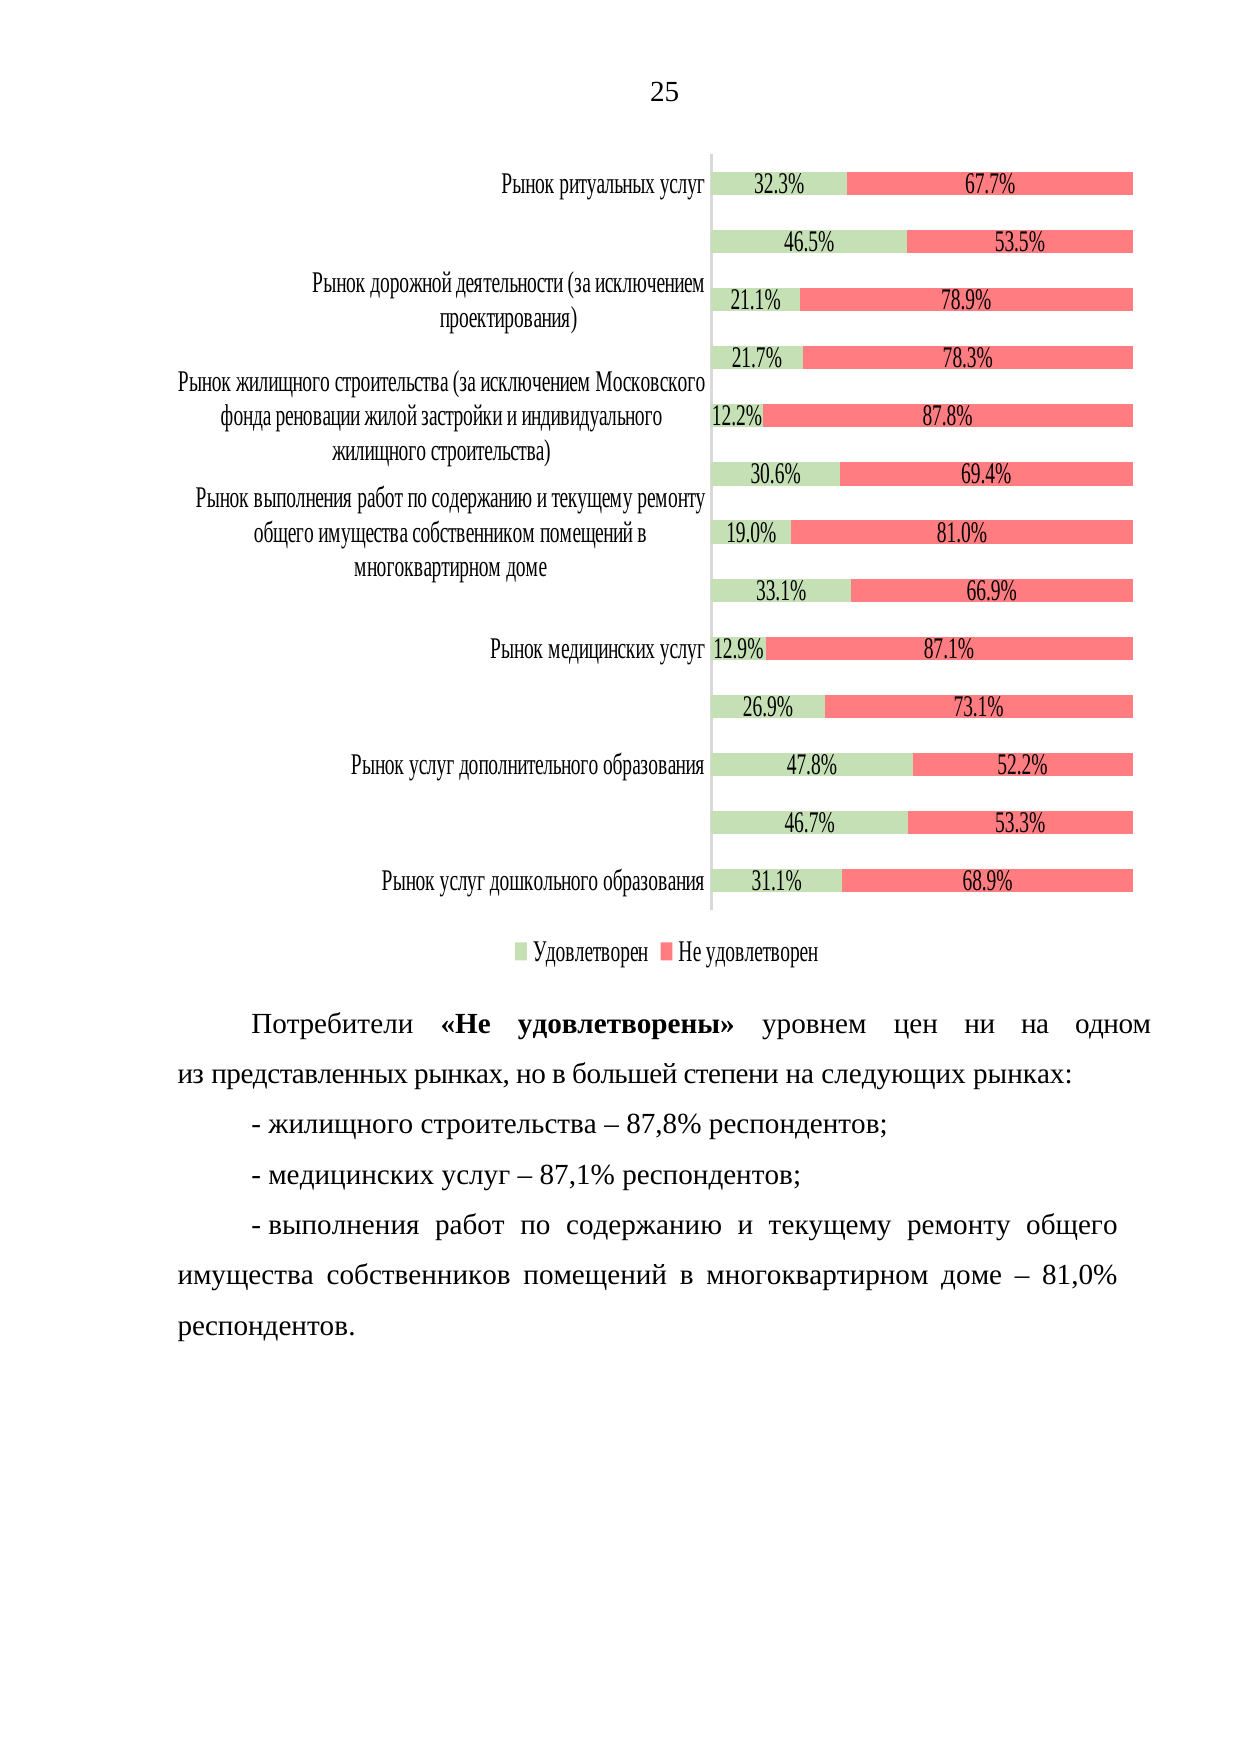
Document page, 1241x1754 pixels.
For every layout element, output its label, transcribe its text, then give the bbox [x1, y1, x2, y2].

text Потребители «Не удовлетворены» уровнем цен ни на одном из представленных рынках, но в большей степени на следующих рынках: [177, 1006, 1152, 1090]
text - жилищного строительства – 87,8% респондентов; [177, 1106, 1152, 1140]
text - выполнения работ по содержанию и текущему ремонту общего имущества собственников помещений в многоквартирном доме – 81,0% респондентов. [177, 1207, 1118, 1341]
text - медицинских услуг – 87,1% респондентов; [177, 1157, 1152, 1190]
